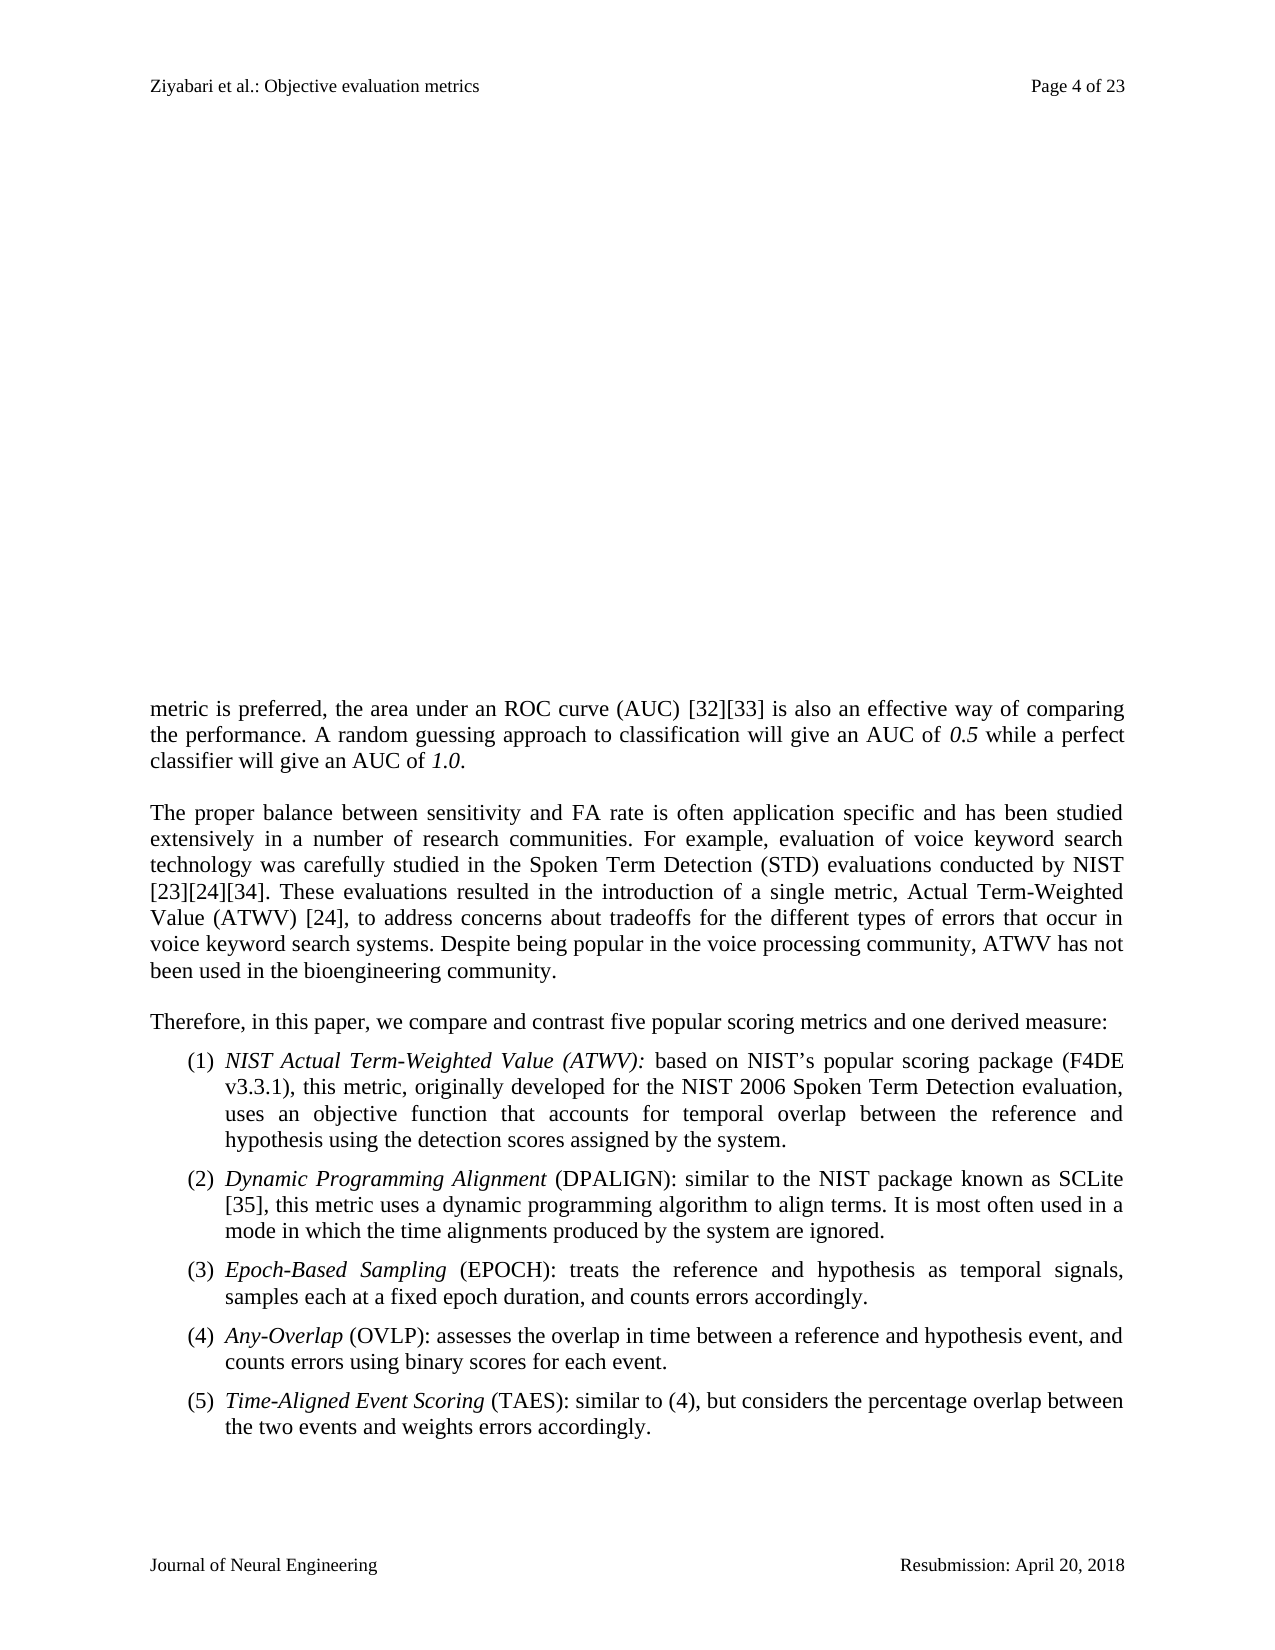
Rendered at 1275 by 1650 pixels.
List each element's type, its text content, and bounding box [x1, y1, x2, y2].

list NIST Actual Term-Weighted Value (ATWV): based on NIST’s popular scoring package (F4DE v3.3.1), this metric, originally developed for the NIST 2006 Spoken Term Detection evaluation, uses an objective function that accounts for temporal overlap between the reference and hypothesis using the detection scores assigned by the system. [187, 1047, 1125, 1152]
list Epoch-Based Sampling (EPOCH): treats the reference and hypothesis as temporal signals, samples each at a fixed epoch duration, and counts errors accordingly. [187, 1256, 1125, 1309]
list Time-Aligned Event Scoring (TAES): similar to (4), but considers the percentage overlap between the two events and weights errors accordingly. [187, 1387, 1125, 1439]
list Therefore, in this paper, we compare and contrast five popular scoring metrics and one derived measure: [150, 1008, 1125, 1034]
text The proper balance between sensitivity and FA rate is often application specific and has been studied extensively in a number of research communities. For example, evaluation of voice keyword search technology was carefully studied in the Spoken Term Detection (STD) evaluations conducted by NIST [23][24][34]. These evaluations resulted in the introduction of a single metric, Actual Term-Weighted Value (ATWV) [24], to address concerns about tradeoffs for the different types of errors that occur in voice keyword search systems. Despite being popular in the voice processing community, ATWV has not been used in the bioengineering community. [150, 799, 1125, 983]
list Dynamic Programming Alignment (DPALIGN): similar to the NIST package known as SCLite [35], this metric uses a dynamic programming algorithm to align terms. It is most often used in a mode in which the time alignments produced by the system are ignored. [187, 1165, 1125, 1244]
list Any-Overlap (OVLP): assesses the overlap in time between a reference and hypothesis event, and counts errors using binary scores for each event. [187, 1322, 1125, 1374]
